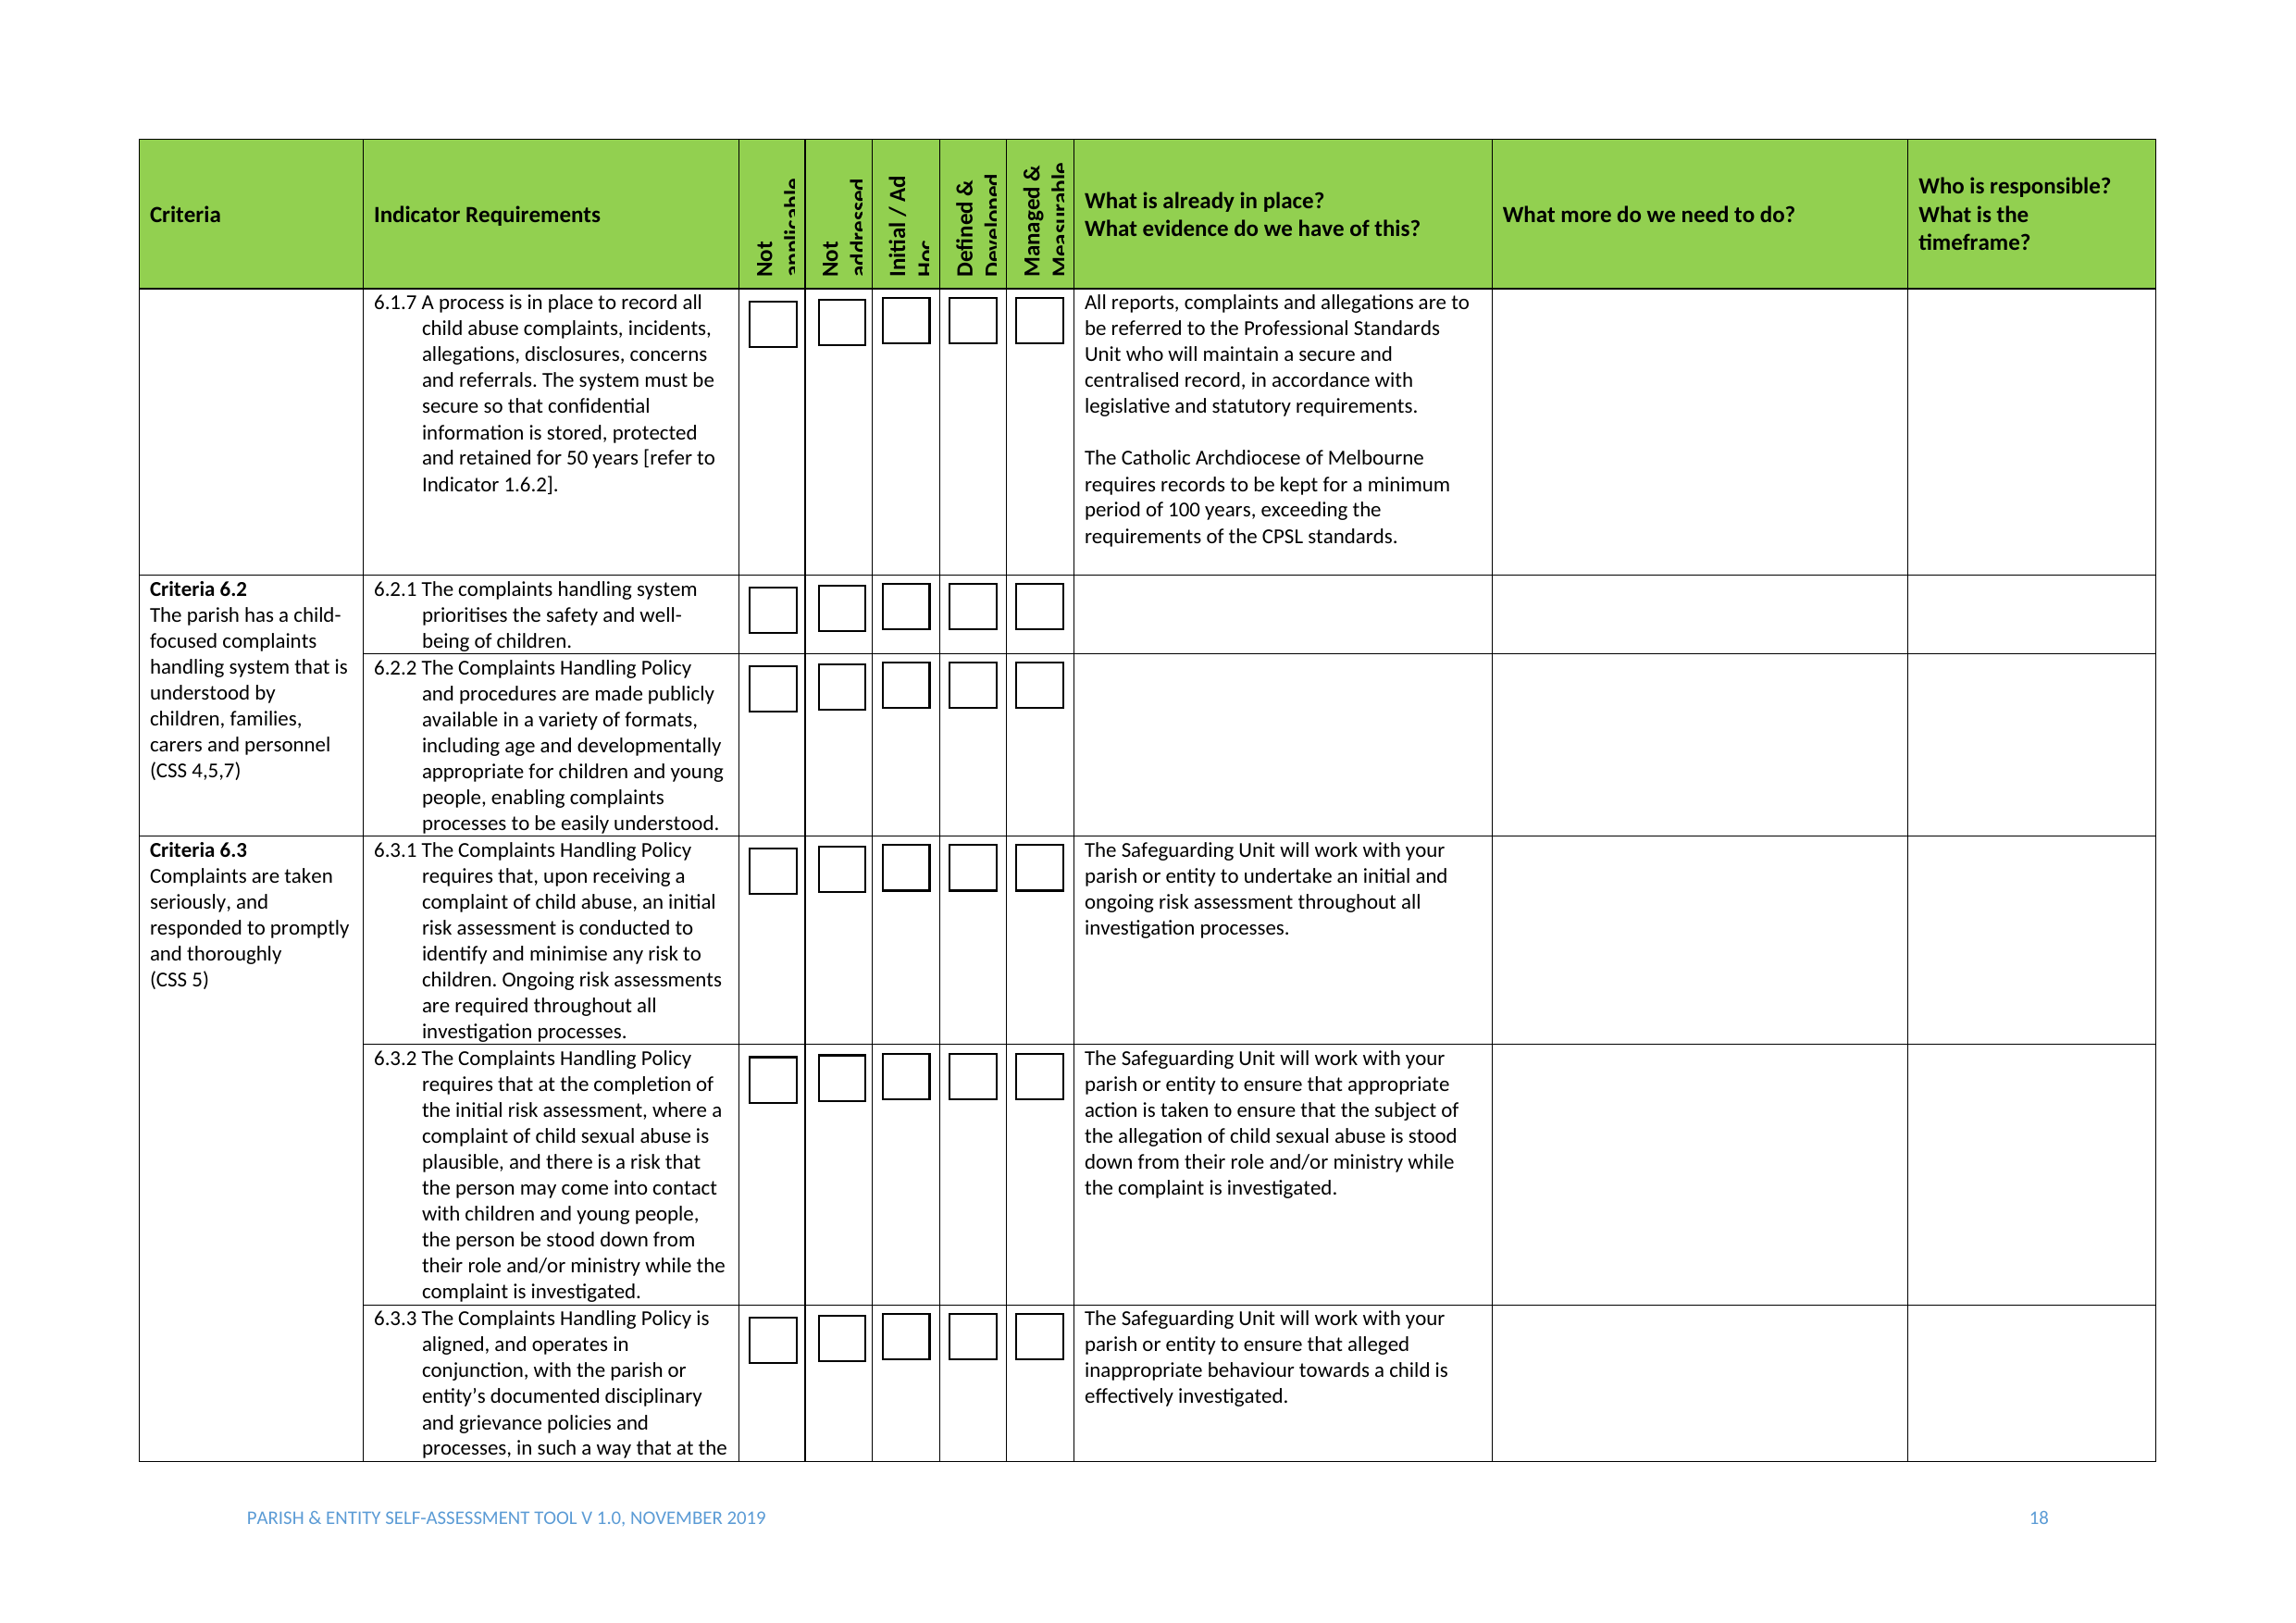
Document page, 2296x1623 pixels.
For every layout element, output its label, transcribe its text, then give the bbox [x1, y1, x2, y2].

table_cell [940, 1306, 1006, 1461]
table_cell [1908, 290, 2155, 575]
table_cell [1908, 1306, 2155, 1461]
table_cell All reports, complaints and allegations are to be referred to the Professional Standards Unit who will maintain a secure and centralised record, in accordance with legislative and statutory requirements. The Catholic Archdiocese of Melbourne requires records to be kept for a minimum period of 100 years, exceeding the requirements of the CPSL standards. [1074, 290, 1492, 575]
table_header What more do we need to do? [1493, 140, 1907, 288]
table_cell [940, 1045, 1006, 1304]
table_header Criteria [140, 140, 363, 288]
table_cell [1908, 836, 2155, 1044]
table_cell [1493, 1306, 1907, 1461]
table_cell 6.2.1 The complaints handling system prioritises the safety and well-being of children. [364, 576, 738, 653]
table_cell [1074, 654, 1492, 836]
table_header Managed & Measurable [1007, 140, 1074, 288]
table_cell The Safeguarding Unit will work with your parish or entity to ensure that appropriate action is taken to ensure that the subject of the allegation of child sexual abuse is stood down from their role and/or ministry while the complaint is investigated. [1074, 1045, 1492, 1304]
table_cell [806, 654, 872, 836]
table_header Defined & Developed [940, 140, 1006, 288]
table_cell [1007, 290, 1074, 575]
table_cell [806, 1045, 872, 1304]
table_cell [940, 836, 1006, 1044]
table_cell [1007, 654, 1074, 836]
table_cell [739, 836, 804, 1044]
table_header Not applicable [739, 140, 804, 288]
table_cell 6.1.7 A process is in place to record all child abuse complaints, incidents, allegations, disclosures, concerns and referrals. The system must be secure so that confidential information is stored, protected and retained for 50 years [refer to Indicator 1.6.2]. [364, 290, 738, 575]
table_cell 6.3.2 The Complaints Handling Policy requires that at the completion of the initial risk assessment, where a complaint of child sexual abuse is plausible, and there is a risk that the person may come into contact with children and young people, the person be stood down from their role and/or ministry while the complaint is investigated. [364, 1045, 738, 1304]
table_cell [1007, 1045, 1074, 1304]
table_cell [1007, 836, 1074, 1044]
table_header Who is responsible? What is the timeframe? [1908, 140, 2155, 288]
table_cell Criteria 6.3 Complaints are taken seriously, and responded to promptly and thoroughly (CSS 5) [140, 836, 363, 1461]
table_header Initial / Ad Hoc [873, 140, 939, 288]
table_cell [1493, 654, 1907, 836]
table_cell Criteria 6.2 The parish has a child-focused complaints handling system that is understood by children, families, carers and personnel (CSS 4,5,7) [140, 576, 363, 836]
table_cell [739, 1306, 804, 1461]
table_cell [940, 290, 1006, 575]
table_header Not addressed [806, 140, 872, 288]
table_cell 6.2.2 The Complaints Handling Policy and procedures are made publicly available in a variety of formats, including age and developmentally appropriate for children and young people, enabling complaints processes to be easily understood. [364, 654, 738, 836]
table_cell [873, 836, 939, 1044]
table_header Indicator Requirements [364, 140, 738, 288]
table_cell The Safeguarding Unit will work with your parish or entity to undertake an initial and ongoing risk assessment throughout all investigation processes. [1074, 836, 1492, 1044]
table_cell [873, 654, 939, 836]
table_cell [1007, 1306, 1074, 1461]
table_cell [873, 576, 939, 653]
table_cell [739, 654, 804, 836]
table_cell [873, 290, 939, 575]
table_cell [1007, 576, 1074, 653]
table_cell [873, 1306, 939, 1461]
table_cell [1908, 654, 2155, 836]
table_cell [806, 1306, 872, 1461]
table_cell [940, 576, 1006, 653]
table_cell [1908, 1045, 2155, 1304]
table_cell [1493, 576, 1907, 653]
table_cell [1493, 836, 1907, 1044]
table_cell [806, 836, 872, 1044]
table_cell 6.3.1 The Complaints Handling Policy requires that, upon receiving a complaint of child abuse, an initial risk assessment is conducted to identify and minimise any risk to children. Ongoing risk assessments are required throughout all investigation processes. [364, 836, 738, 1044]
table_cell [806, 576, 872, 653]
table_cell [1074, 576, 1492, 653]
table_cell [873, 1045, 939, 1304]
table_cell [806, 290, 872, 575]
table_cell [739, 576, 804, 653]
table_header What is already in place? What evidence do we have of this? [1074, 140, 1492, 288]
table_cell [1493, 1045, 1907, 1304]
table_cell [739, 290, 804, 575]
table_cell [1493, 290, 1907, 575]
table_cell [940, 654, 1006, 836]
table_cell [1908, 576, 2155, 653]
table_cell [739, 1045, 804, 1304]
